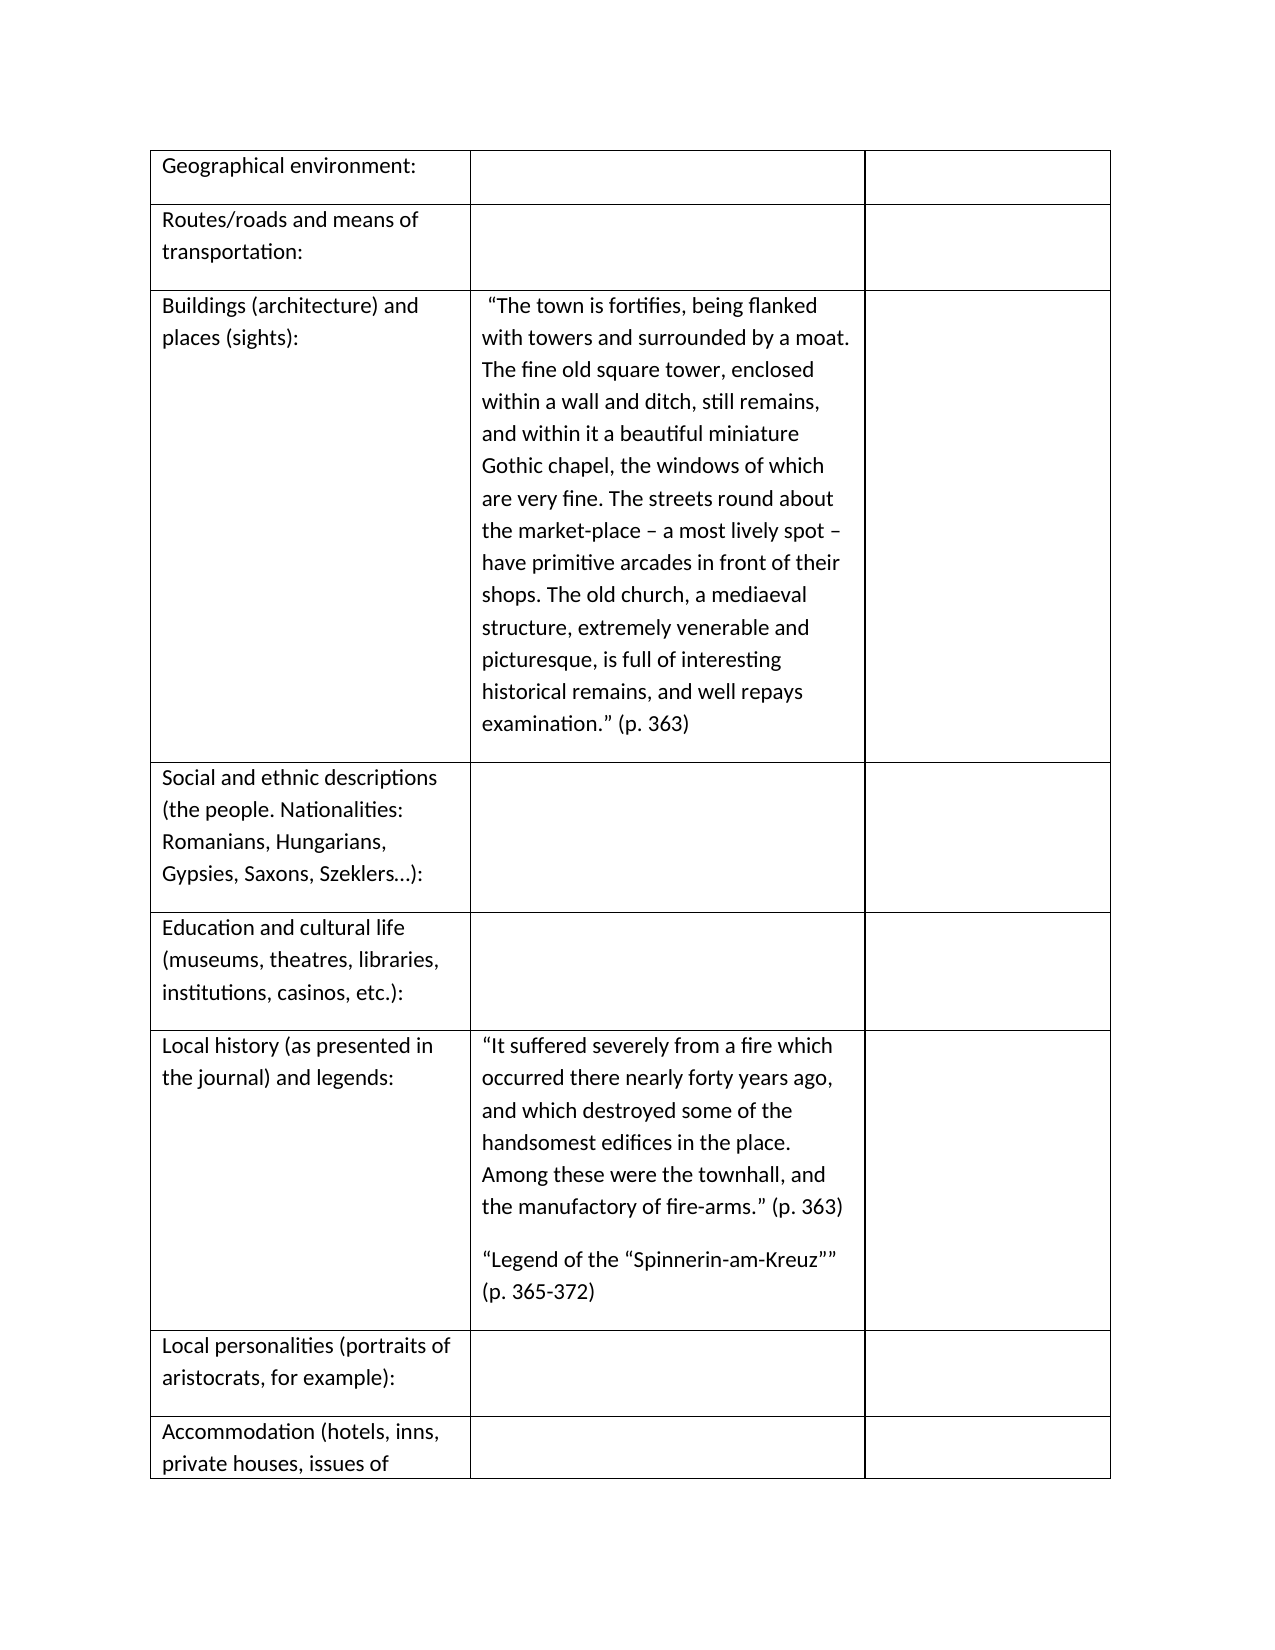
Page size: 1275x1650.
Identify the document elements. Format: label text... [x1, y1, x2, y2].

table_cell [471, 151, 864, 204]
table_cell [471, 1331, 864, 1416]
table_cell [866, 291, 1110, 762]
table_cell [151, 1417, 470, 1477]
table_cell Education and cultural life (museums, theatres, libraries, institutions, casinos, etc.): [151, 913, 470, 1030]
table_cell Local personalities (portraits of aristocrats, for example): [151, 1331, 470, 1416]
table_cell [471, 913, 864, 1030]
table_cell [866, 151, 1110, 204]
table_cell [866, 913, 1110, 1030]
table_cell “The town is fortifies, being flanked with towers and surrounded by a moat. The fine old square tower, enclosed within a wall and ditch, still remains, and within it a beautiful miniature Gothic chapel, the windows of which are very fine. The streets round about the market-place – a most lively spot – have primitive arcades in front of their shops. The old church, a mediaeval structure, extremely venerable and picturesque, is full of interesting historical remains, and well repays examination.” (p. 363) [471, 291, 864, 762]
table_cell Buildings (architecture) and places (sights): [151, 291, 470, 762]
table_cell [866, 763, 1110, 912]
table_cell [866, 1031, 1110, 1330]
table_cell [471, 1417, 864, 1477]
table_cell “It suffered severely from a fire which occurred there nearly forty years ago, and which destroyed some of the handsomest edifices in the place. Among these were the townhall, and the manufactory of fire-arms.” (p. 363) “Legend of the “Spinnerin-am-Kreuz”” (p. 365-372) [471, 1031, 864, 1330]
table_cell [471, 205, 864, 290]
table_cell Routes/roads and means of transportation: [151, 205, 470, 290]
table_cell Local history (as presented in the journal) and legends: [151, 1031, 470, 1330]
table_cell [866, 205, 1110, 290]
table_cell [471, 763, 864, 912]
table_cell Geographical environment: [151, 151, 470, 204]
table_cell [866, 1417, 1110, 1477]
table_cell [866, 1331, 1110, 1416]
table_cell Social and ethnic descriptions (the people. Nationalities: Romanians, Hungarians, Gypsies, Saxons, Szeklers…): [151, 763, 470, 912]
